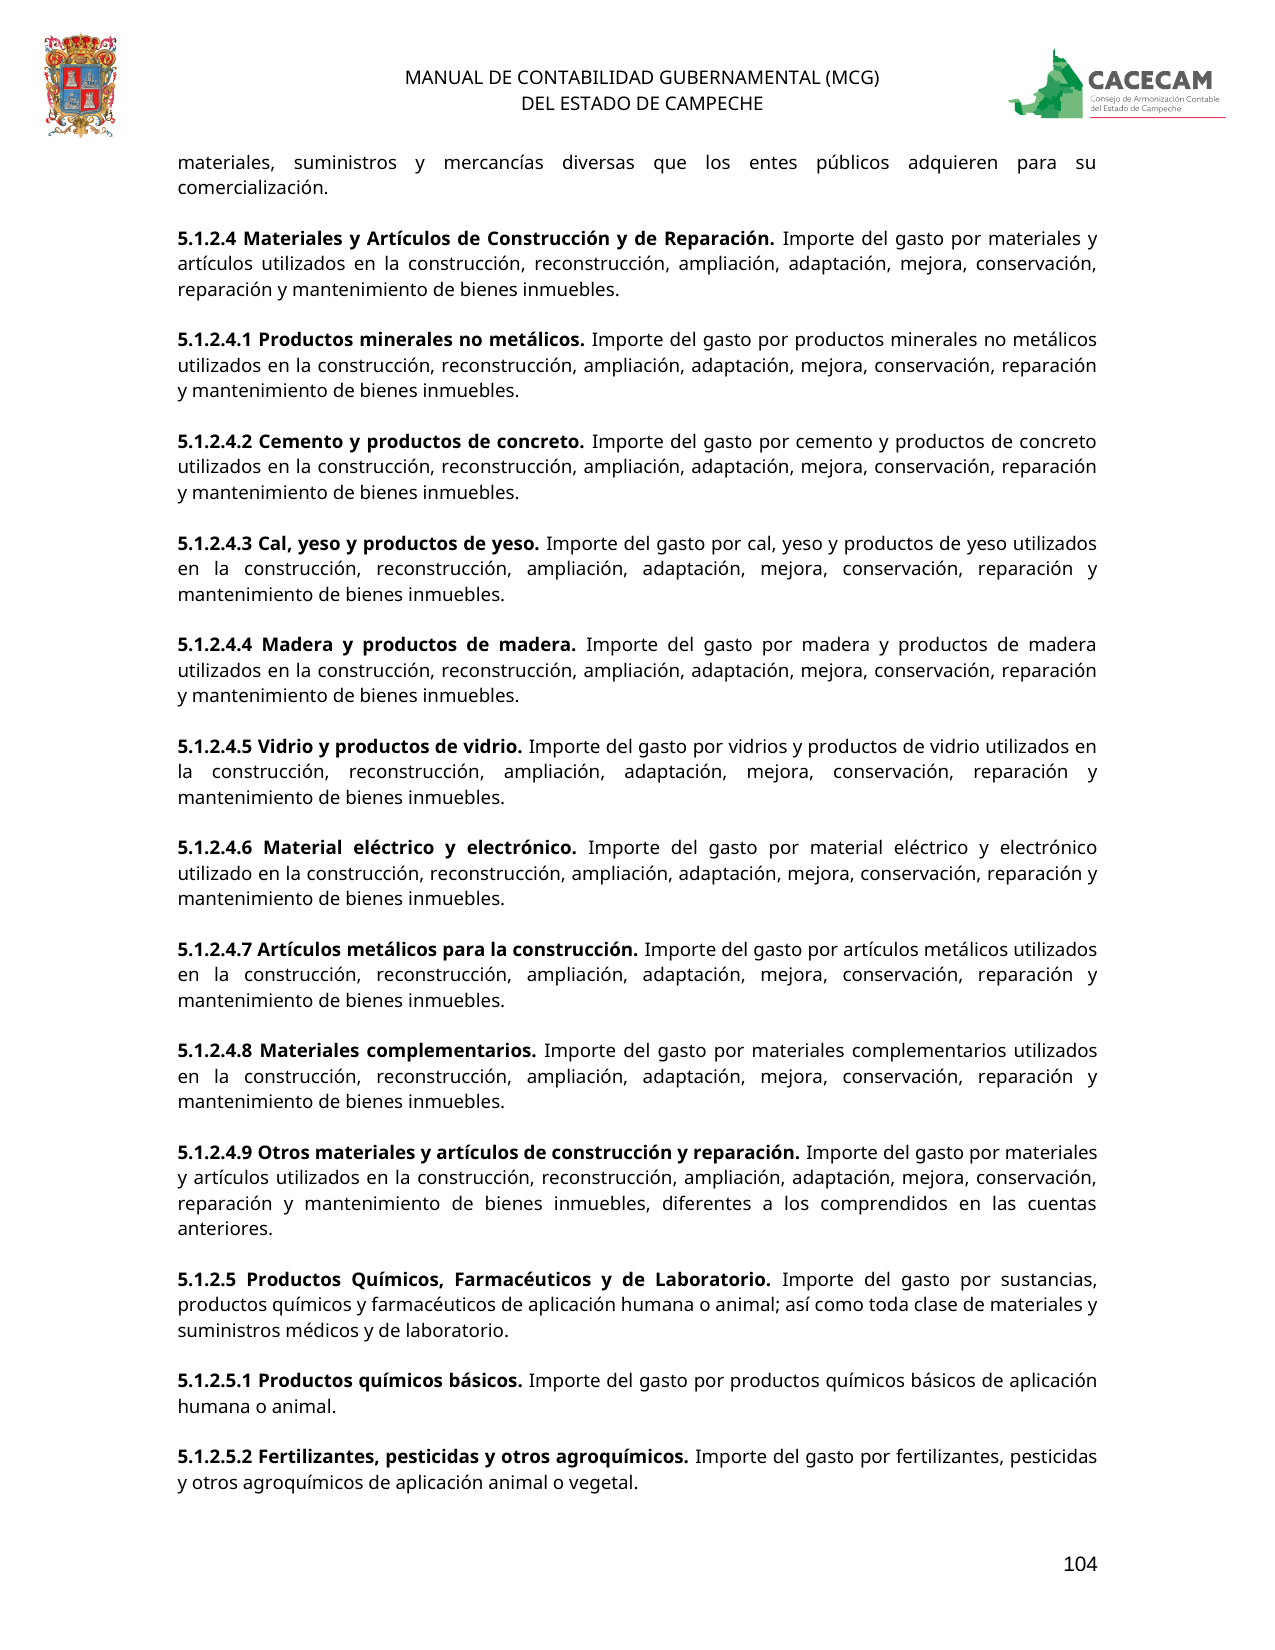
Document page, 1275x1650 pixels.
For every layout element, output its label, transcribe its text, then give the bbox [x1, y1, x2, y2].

text 5.1.2.5.1 Productos químicos básicos. Importe del gasto por productos químicos básicos de aplicación humana o animal. [177, 1368, 1098, 1419]
text 5.1.2.4.6 Material eléctrico y electrónico. Importe del gasto por material eléctrico y electrónico utilizado en la construcción, reconstrucción, ampliación, adaptación, mejora, conservación, reparación y mantenimiento de bienes inmuebles. [177, 834, 1098, 911]
text 5.1.2.4.4 Madera y productos de madera. Importe del gasto por madera y productos de madera utilizados en la construcción, reconstrucción, ampliación, adaptación, mejora, conservación, reparación y mantenimiento de bienes inmuebles. [177, 631, 1098, 708]
text 5.1.2.4.8 Materiales complementarios. Importe del gasto por materiales complementarios utilizados en la construcción, reconstrucción, ampliación, adaptación, mejora, conservación, reparación y mantenimiento de bienes inmuebles. [177, 1038, 1098, 1114]
text 5.1.2.4.5 Vidrio y productos de vidrio. Importe del gasto por vidrios y productos de vidrio utilizados en la construcción, reconstrucción, ampliación, adaptación, mejora, conservación, reparación y mantenimiento de bienes inmuebles. [177, 733, 1098, 809]
text 5.1.2.4.3 Cal, yeso y productos de yeso. Importe del gasto por cal, yeso y productos de yeso utilizados en la construcción, reconstrucción, ampliación, adaptación, mejora, conservación, reparación y mantenimiento de bienes inmuebles. [177, 530, 1098, 606]
text 5.1.2.4.7 Artículos metálicos para la construcción. Importe del gasto por artículos metálicos utilizados en la construcción, reconstrucción, ampliación, adaptación, mejora, conservación, reparación y mantenimiento de bienes inmuebles. [177, 936, 1098, 1013]
text 5.1.2.4.1 Productos minerales no metálicos. Importe del gasto por productos minerales no metálicos utilizados en la construcción, reconstrucción, ampliación, adaptación, mejora, conservación, reparación y mantenimiento de bienes inmuebles. [177, 327, 1098, 403]
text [177, 136, 1098, 200]
text 5.1.2.4.2 Cemento y productos de concreto. Importe del gasto por cemento y productos de concreto utilizados en la construcción, reconstrucción, ampliación, adaptación, mejora, conservación, reparación y mantenimiento de bienes inmuebles. [177, 428, 1098, 505]
picture [37, 26, 125, 145]
text 5.1.2.4.9 Otros materiales y artículos de construcción y reparación. Importe del gasto por materiales y artículos utilizados en la construcción, reconstrucción, ampliación, adaptación, mejora, conservación, reparación y mantenimiento de bienes inmuebles, diferentes a los comprendidos en las cuentas anteriores. [177, 1139, 1098, 1241]
text 5.1.2.5.2 Fertilizantes, pesticidas y otros agroquímicos. Importe del gasto por fertilizantes, pesticidas y otros agroquímicos de aplicación animal o vegetal. [177, 1444, 1098, 1495]
text 5.1.2.5 Productos Químicos, Farmacéuticos y de Laboratorio. Importe del gasto por sustancias, productos químicos y farmacéuticos de aplicación humana o animal; así como toda clase de materiales y suministros médicos y de laboratorio. [177, 1266, 1098, 1343]
picture [1007, 43, 1227, 126]
text 5.1.2.4 Materiales y Artículos de Construcción y de Reparación. Importe del gasto por materiales y artículos utilizados en la construcción, reconstrucción, ampliación, adaptación, mejora, conservación, reparación y mantenimiento de bienes inmuebles. [177, 225, 1098, 302]
